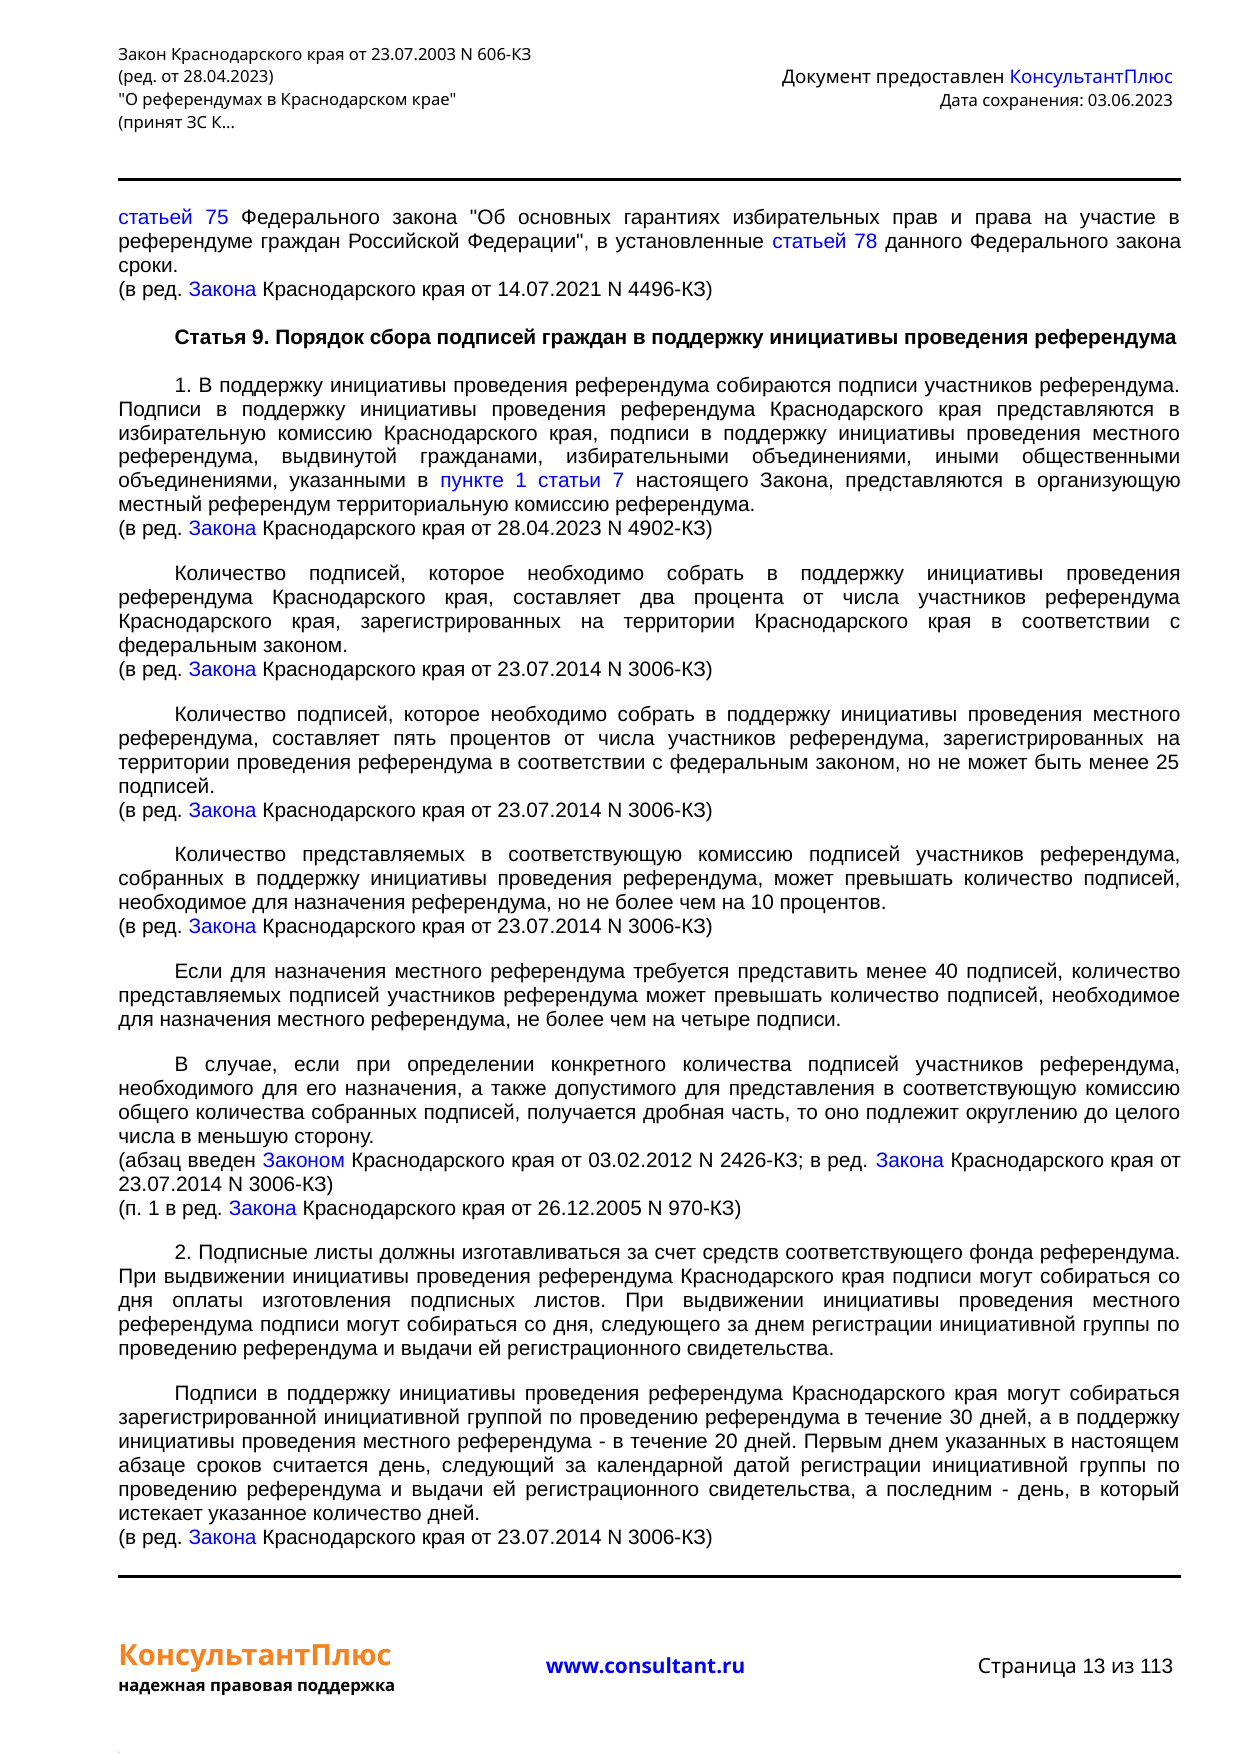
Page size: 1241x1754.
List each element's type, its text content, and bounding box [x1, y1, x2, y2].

text 2. Подписные листы должны изготавливаться за счет средств соответствующего фонда референдума. При выдвижении инициативы проведения референдума Краснодарского края подписи могут собираться со дня оплаты изготовления подписных листов. При выдвижении инициативы проведения местного референдума подписи могут собираться со дня, следующего за днем регистрации инициативной группы по проведению референдума и выдачи ей регистрационного свидетельства. [118, 1240, 1181, 1360]
text Если для назначения местного референдума требуется представить менее 40 подписей, количество представляемых подписей участников референдума может превышать количество подписей, необходимое для назначения местного референдума, не более чем на четыре подписи. [118, 959, 1181, 1031]
text Подписи в поддержку инициативы проведения референдума Краснодарского края могут собираться зарегистрированной инициативной группой по проведению референдума в течение 30 дней, а в поддержку инициативы проведения местного референдума - в течение 20 дней. Первым днем указанных в настоящем абзаце сроков считается день, следующий за календарной датой регистрации инициативной группы по проведению референдума и выдачи ей регистрационного свидетельства, а последним - день, в который истекает указанное количество дней. [118, 1381, 1181, 1524]
text (в ред. Закона Краснодарского края от 28.04.2023 N 4902-КЗ) [118, 516, 1181, 540]
text (абзац введен Законом Краснодарского края от 03.02.2012 N 2426-КЗ; в ред. Закона Краснодарского края от 23.07.2014 N 3006-КЗ) [118, 1147, 1181, 1195]
text (в ред. Закона Краснодарского края от 23.07.2014 N 3006-КЗ) [118, 1524, 1181, 1548]
text (в ред. Закона Краснодарского края от 23.07.2014 N 3006-КЗ) [118, 797, 1181, 821]
text 1. В поддержку инициативы проведения референдума собираются подписи участников референдума. Подписи в поддержку инициативы проведения референдума Краснодарского края представляются в избирательную комиссию Краснодарского края, подписи в поддержку инициативы проведения местного референдума, выдвинутой гражданами, избирательными объединениями, иными общественными объединениями, указанными в пункте 1 статьи 7 настоящего Закона, представляются в организующую местный референдум территориальную комиссию референдума. [118, 372, 1181, 516]
text Количество подписей, которое необходимо собрать в поддержку инициативы проведения референдума Краснодарского края, составляет два процента от числа участников референдума Краснодарского края, зарегистрированных на территории Краснодарского края в соответствии с федеральным законом. [118, 561, 1181, 657]
text (п. 1 в ред. Закона Краснодарского края от 26.12.2005 N 970-КЗ) [118, 1195, 1181, 1219]
text В случае, если при определении конкретного количества подписей участников референдума, необходимого для его назначения, а также допустимого для представления в соответствующую комиссию общего количества собранных подписей, получается дробная часть, то оно подлежит округлению до целого числа в меньшую сторону. [118, 1052, 1181, 1147]
text (в ред. Закона Краснодарского края от 14.07.2021 N 4496-КЗ) [118, 277, 1181, 301]
text Количество представляемых в соответствующую комиссию подписей участников референдума, собранных в поддержку инициативы проведения референдума, может превышать количество подписей, необходимое для назначения референдума, но не более чем на 10 процентов. [118, 842, 1181, 914]
text (в ред. Закона Краснодарского края от 23.07.2014 N 3006-КЗ) [118, 657, 1181, 681]
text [118, 205, 1181, 277]
title Статья 9. Порядок сбора подписей граждан в поддержку инициативы проведения референдума [118, 324, 1181, 348]
text (в ред. Закона Краснодарского края от 23.07.2014 N 3006-КЗ) [118, 914, 1181, 938]
text Количество подписей, которое необходимо собрать в поддержку инициативы проведения местного референдума, составляет пять процентов от числа участников референдума, зарегистрированных на территории проведения референдума в соответствии с федеральным законом, но не может быть менее 25 подписей. [118, 702, 1181, 797]
